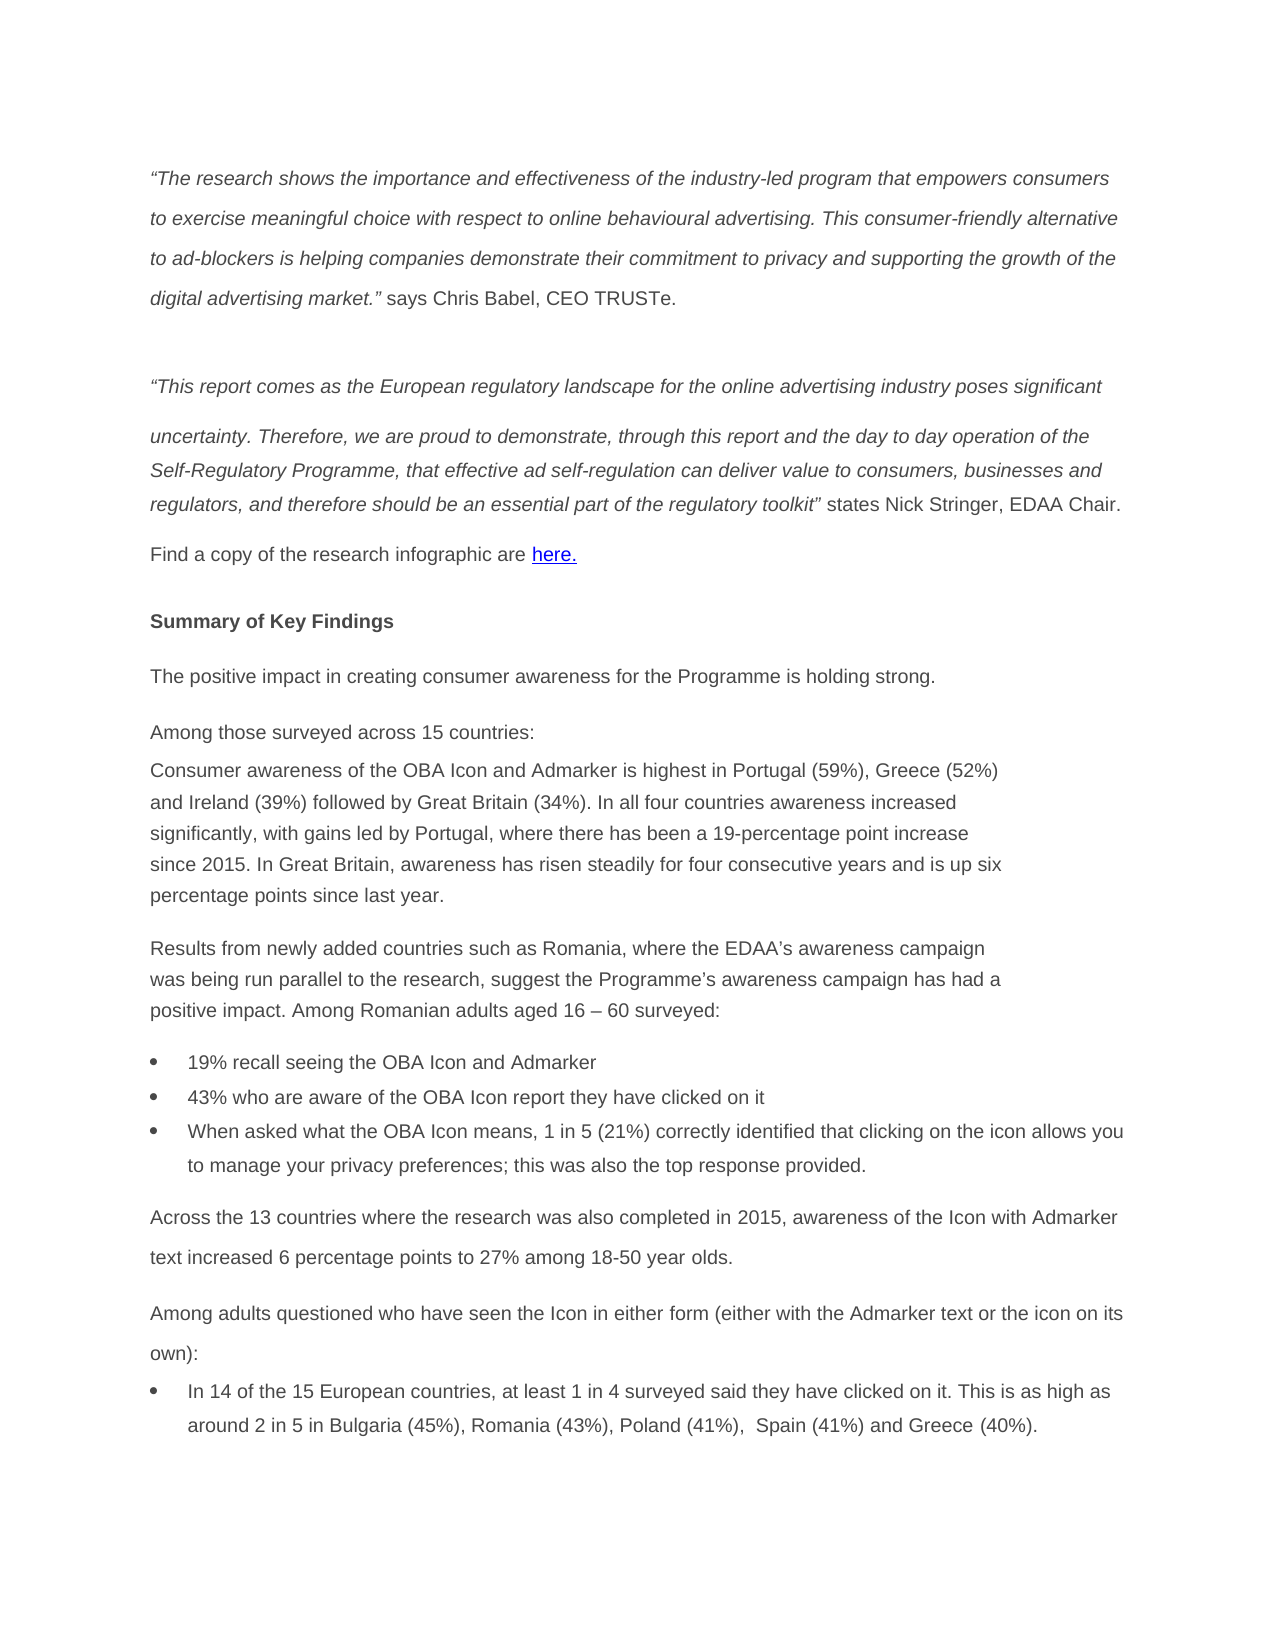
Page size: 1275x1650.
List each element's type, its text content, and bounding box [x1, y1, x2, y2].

text “The research shows the importance and effectiveness of the industry-led program that empowers consumers to exercise meaningful choice with respect to online behavioural advertising. This consumer-friendly alternative to ad-blockers is helping companies demonstrate their commitment to privacy and supporting the growth of the digital advertising market.” says Chris Babel, CEO TRUSTe. [150, 150, 1125, 310]
list 19% recall seeing the OBA Icon and Admarker [150, 1051, 1125, 1074]
list In 14 of the 15 European countries, at least 1 in 4 surveyed said they have clicked on it. This is as high as around 2 in 5 in Bulgaria (45%), Romania (43%), Poland (41%), Spain (41%) and Greece (40%). [150, 1380, 1125, 1437]
list When asked what the OBA Icon means, 1 in 5 (21%) correctly identified that clicking on the icon allows you to manage your privacy preferences; this was also the top response provided. [150, 1120, 1125, 1177]
text uncertainty. Therefore, we are proud to demonstrate, through this report and the day to day operation of the Self-Regulatory Programme, that effective ad self-regulation can deliver value to consumers, businesses and regulators, and therefore should be an essential part of the regulatory toolkit” states Nick Stringer, EDAA Chair. [150, 425, 1125, 516]
text Find a copy of the research infographic are here. [150, 543, 1125, 566]
text Results from newly added countries such as Romania, where the EDAA’s awareness campaign was being run parallel to the research, suggest the Programme’s awareness campaign has had a positive impact. Among Romanian adults aged 16 – 60 surveyed: [150, 936, 1016, 1022]
list 43% who are aware of the OBA Icon report they have clicked on it [150, 1086, 1125, 1108]
text The positive impact in creating consumer awareness for the Programme is holding strong. [150, 648, 1125, 688]
text Across the 13 countries where the research was also completed in 2015, awareness of the Icon with Admarker text increased 6 percentage points to 27% among 18-50 year olds. [150, 1188, 1125, 1268]
text Among those surveyed across 15 countries: [150, 704, 1125, 744]
text Among adults questioned who have seen the Icon in either form (either with the Admarker text or the icon on its own): [150, 1284, 1125, 1364]
text “This report comes as the European regulatory landscape for the online advertising industry poses significant [150, 375, 1125, 398]
text Summary of Key Findings [150, 592, 1125, 632]
text Consumer awareness of the OBA Icon and Admarker is highest in Portugal (59%), Greece (52%) and Ireland (39%) followed by Great Britain (34%). In all four countries awareness increased significantly, with gains led by Portugal, where there has been a 19-percentage point increase since 2015. In Great Britain, awareness has risen steadily for four consecutive years and is up six percentage points since last year. [150, 759, 1016, 907]
